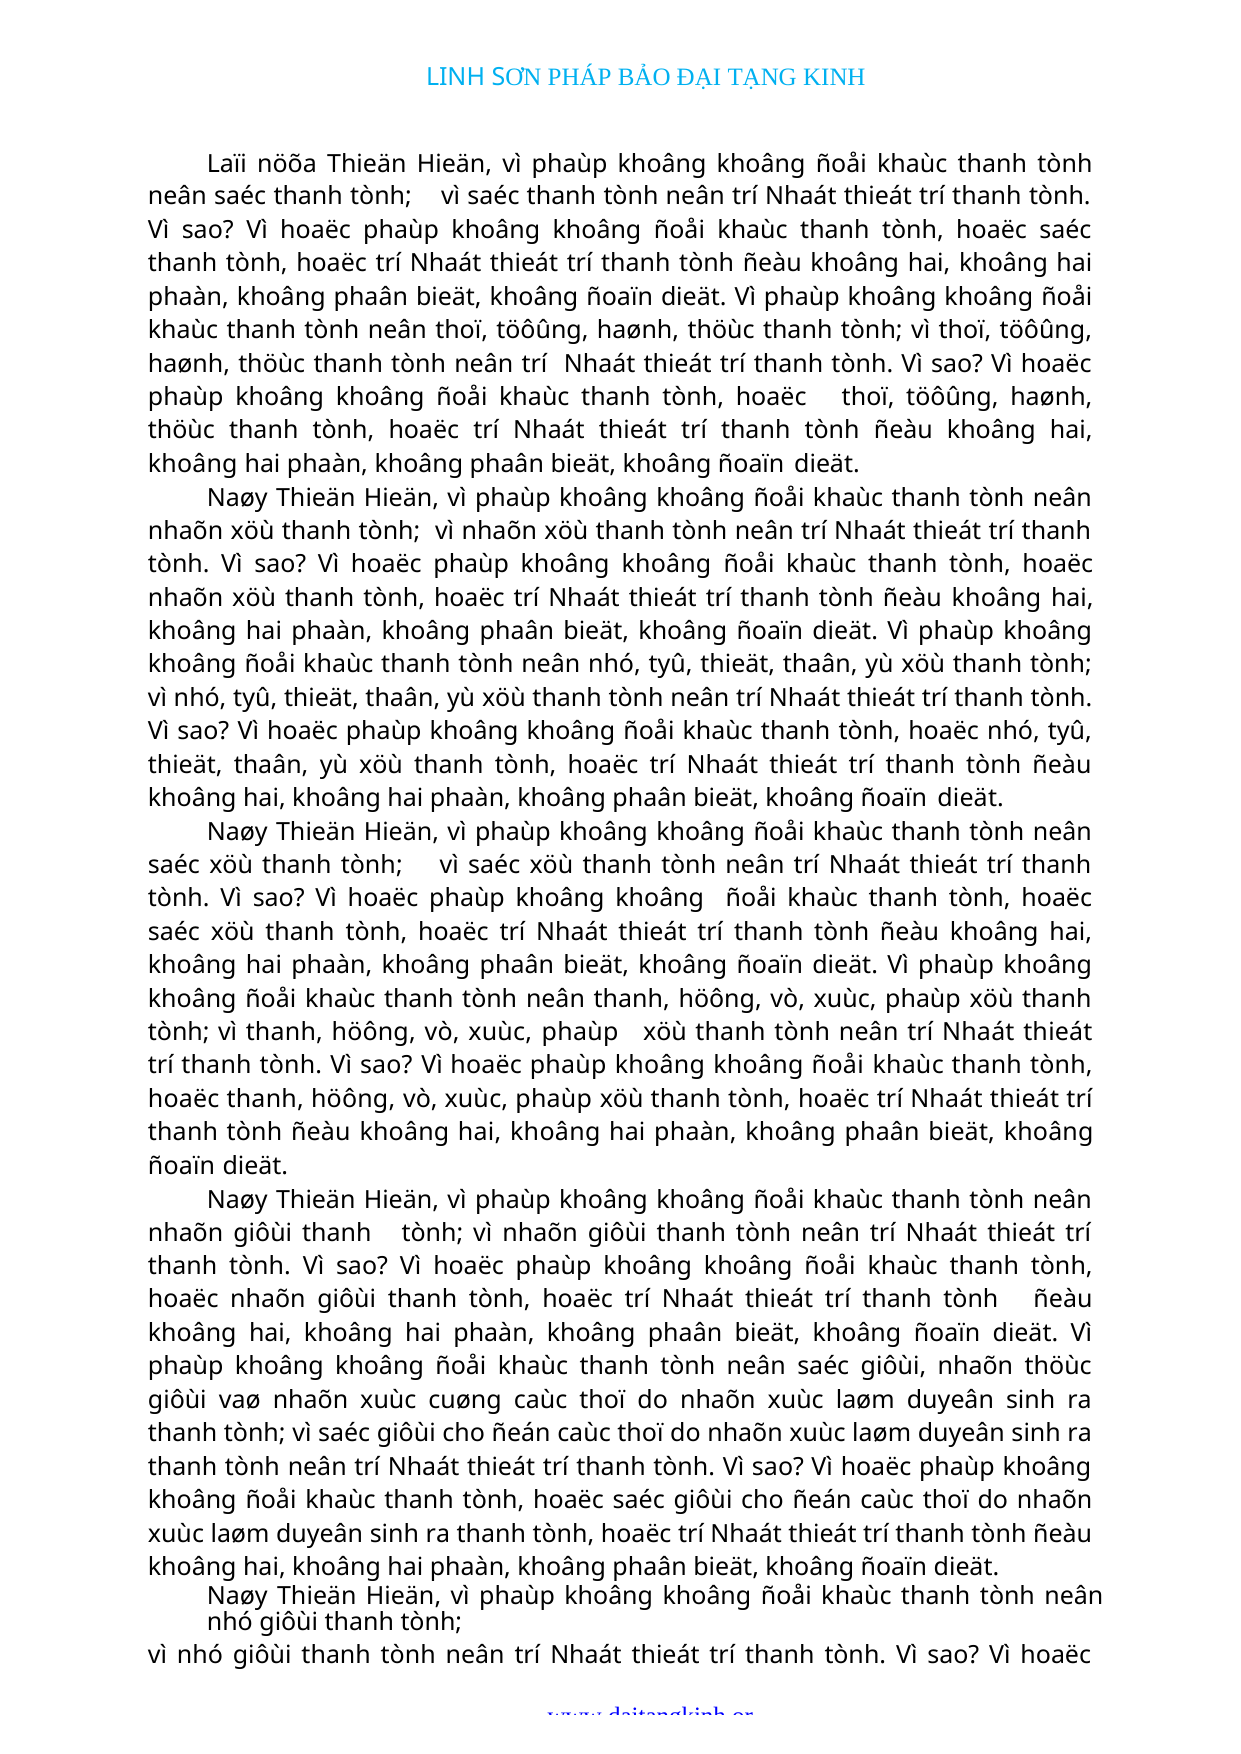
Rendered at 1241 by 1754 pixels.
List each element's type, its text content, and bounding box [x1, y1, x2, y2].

text Naøy Thieän Hieän, vì phaùp khoâng khoâng ñoåi khaùc thanh tònh neân saéc xöù thanh tònh; vì saéc xöù thanh tònh neân trí Nhaát thieát trí thanh tònh. Vì sao? Vì hoaëc phaùp khoâng khoâng ñoåi khaùc thanh tònh, hoaëc saéc xöù thanh tònh, hoaëc trí Nhaát thieát trí thanh tònh ñeàu khoâng hai, khoâng hai phaàn, khoâng phaân bieät, khoâng ñoaïn dieät. Vì phaùp khoâng khoâng ñoåi khaùc thanh tònh neân thanh, höông, vò, xuùc, phaùp xöù thanh tònh; vì thanh, höông, vò, xuùc, phaùp xöù thanh tònh neân trí Nhaát thieát trí thanh tònh. Vì sao? Vì hoaëc phaùp khoâng khoâng ñoåi khaùc thanh tònh, hoaëc thanh, höông, vò, xuùc, phaùp xöù thanh tònh, hoaëc trí Nhaát thieát trí thanh tònh ñeàu khoâng hai, khoâng hai phaàn, khoâng phaân bieät, khoâng ñoaïn dieät. [148, 814, 1093, 1182]
text Naøy Thieän Hieän, vì phaùp khoâng khoâng ñoåi khaùc thanh tònh neân nhaõn giôùi thanh tònh; vì nhaõn giôùi thanh tònh neân trí Nhaát thieát trí thanh tònh. Vì sao? Vì hoaëc phaùp khoâng khoâng ñoåi khaùc thanh tònh, hoaëc nhaõn giôùi thanh tònh, hoaëc trí Nhaát thieát trí thanh tònh ñeàu khoâng hai, khoâng hai phaàn, khoâng phaân bieät, khoâng ñoaïn dieät. Vì phaùp khoâng khoâng ñoåi khaùc thanh tònh neân saéc giôùi, nhaõn thöùc giôùi vaø nhaõn xuùc cuøng caùc thoï do nhaõn xuùc laøm duyeân sinh ra thanh tònh; vì saéc giôùi cho ñeán caùc thoï do nhaõn xuùc laøm duyeân sinh ra thanh tònh neân trí Nhaát thieát trí thanh tònh. Vì sao? Vì hoaëc phaùp khoâng khoâng ñoåi khaùc thanh tònh, hoaëc saéc giôùi cho ñeán caùc thoï do nhaõn xuùc laøm duyeân sinh ra thanh tònh, hoaëc trí Nhaát thieát trí thanh tònh ñeàu khoâng hai, khoâng hai phaàn, khoâng phaân bieät, khoâng ñoaïn dieät. [148, 1182, 1093, 1583]
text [148, 1636, 1093, 1670]
text Naøy Thieän Hieän, vì phaùp khoâng khoâng ñoåi khaùc thanh tònh neân nhaõn xöù thanh tònh; vì nhaõn xöù thanh tònh neân trí Nhaát thieát trí thanh tònh. Vì sao? Vì hoaëc phaùp khoâng khoâng ñoåi khaùc thanh tònh, hoaëc nhaõn xöù thanh tònh, hoaëc trí Nhaát thieát trí thanh tònh ñeàu khoâng hai, khoâng hai phaàn, khoâng phaân bieät, khoâng ñoaïn dieät. Vì phaùp khoâng khoâng ñoåi khaùc thanh tònh neân nhó, tyû, thieät, thaân, yù xöù thanh tònh; vì nhó, tyû, thieät, thaân, yù xöù thanh tònh neân trí Nhaát thieát trí thanh tònh. Vì sao? Vì hoaëc phaùp khoâng khoâng ñoåi khaùc thanh tònh, hoaëc nhó, tyû, thieät, thaân, yù xöù thanh tònh, hoaëc trí Nhaát thieát trí thanh tònh ñeàu khoâng hai, khoâng hai phaàn, khoâng phaân bieät, khoâng ñoaïn dieät. [148, 479, 1093, 814]
text Naøy Thieän Hieän, vì phaùp khoâng khoâng ñoåi khaùc thanh tònh neân nhó giôùi thanh tònh; [207, 1583, 1105, 1636]
text Laïi nöõa Thieän Hieän, vì phaùp khoâng khoâng ñoåi khaùc thanh tònh neân saéc thanh tònh; vì saéc thanh tònh neân trí Nhaát thieát trí thanh tònh. Vì sao? Vì hoaëc phaùp khoâng khoâng ñoåi khaùc thanh tònh, hoaëc saéc thanh tònh, hoaëc trí Nhaát thieát trí thanh tònh ñeàu khoâng hai, khoâng hai phaàn, khoâng phaân bieät, khoâng ñoaïn dieät. Vì phaùp khoâng khoâng ñoåi khaùc thanh tònh neân thoï, töôûng, haønh, thöùc thanh tònh; vì thoï, töôûng, haønh, thöùc thanh tònh neân trí Nhaát thieát trí thanh tònh. Vì sao? Vì hoaëc phaùp khoâng khoâng ñoåi khaùc thanh tònh, hoaëc thoï, töôûng, haønh, thöùc thanh tònh, hoaëc trí Nhaát thieát trí thanh tònh ñeàu khoâng hai, khoâng hai phaàn, khoâng phaân bieät, khoâng ñoaïn dieät. [148, 145, 1093, 479]
